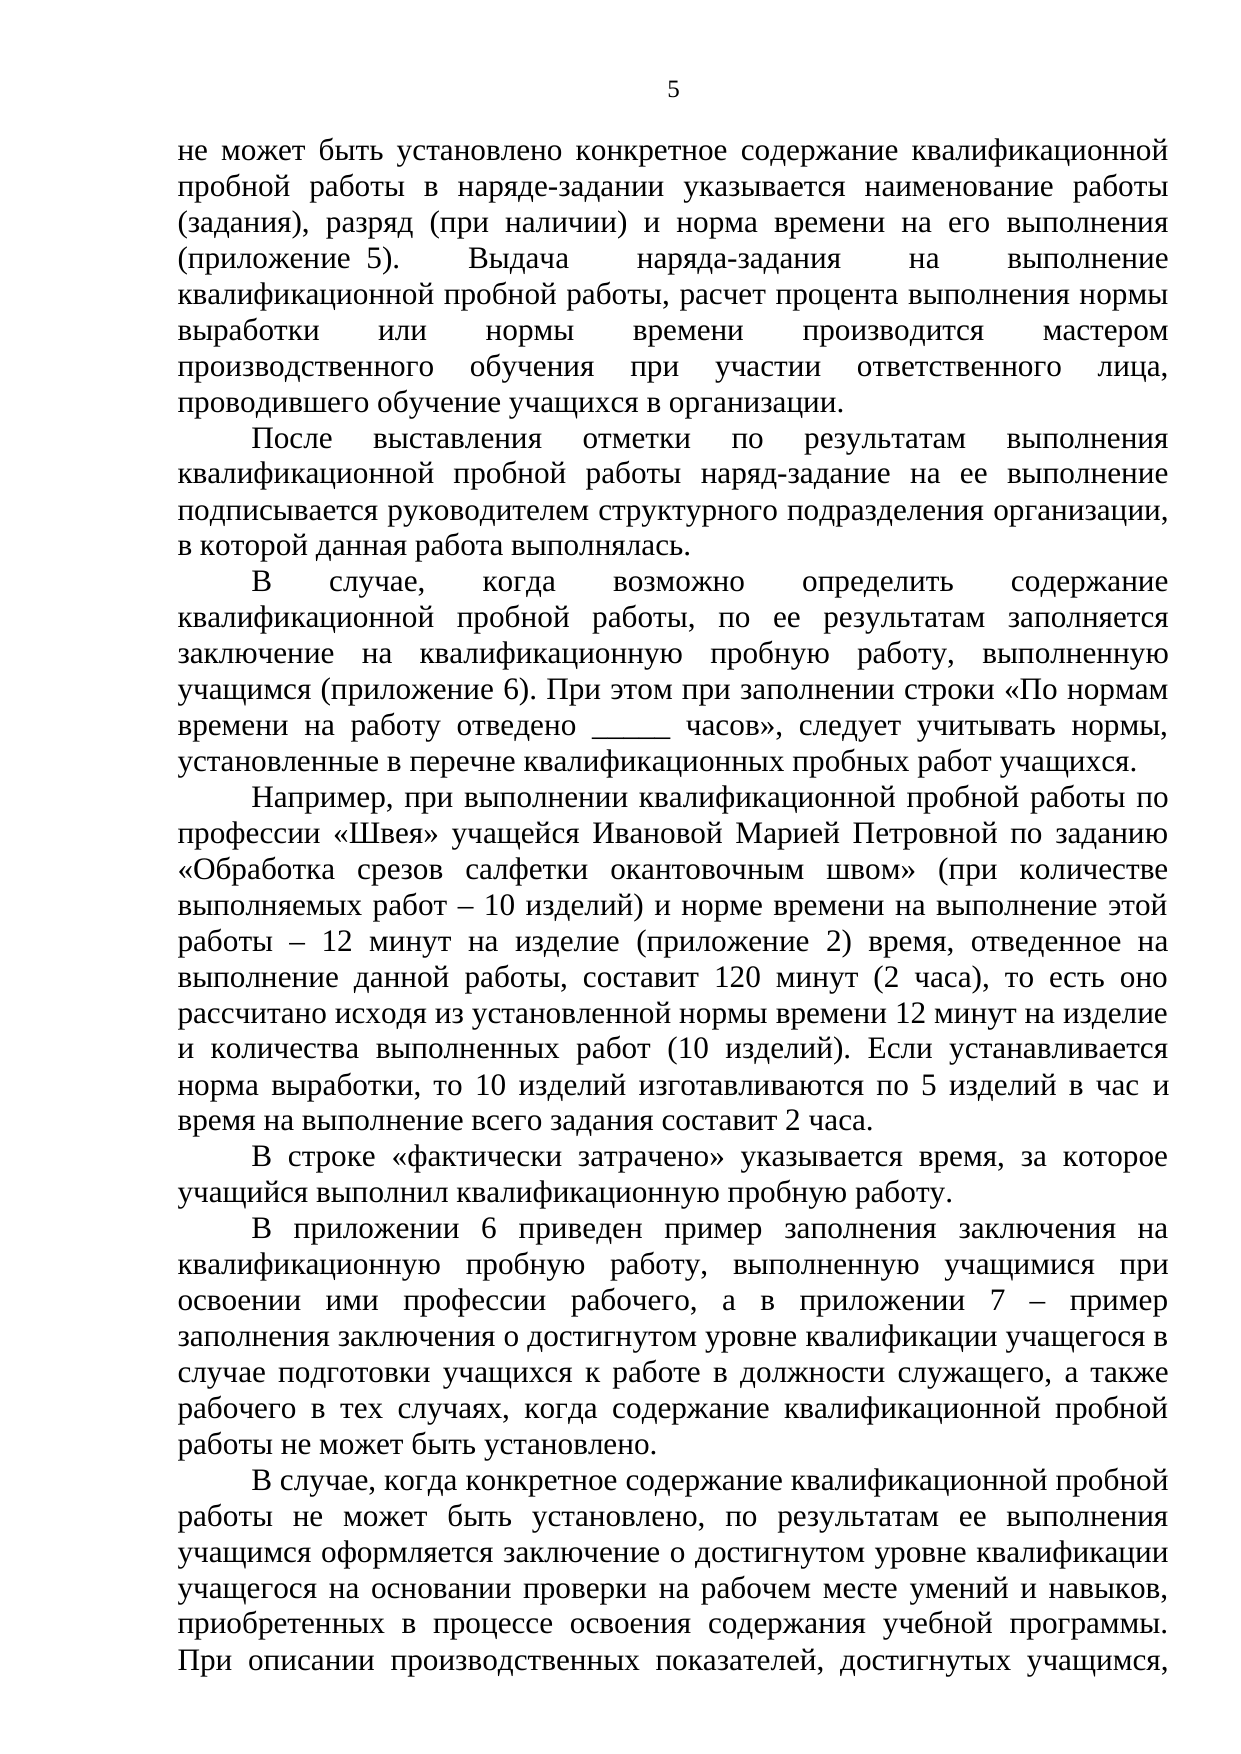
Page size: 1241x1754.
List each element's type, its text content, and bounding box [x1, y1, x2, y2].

text В приложении 6 приведен пример заполнения заключения на квалификационную пробную работу, выполненную учащимися при освоении ими профессии рабочего, а в приложении 7 – пример заполнения заключения о достигнутом уровне квалификации учащегося в случае подготовки учащихся к работе в должности служащего, а также рабочего в тех случаях, когда содержание квалификационной пробной работы не может быть установлено. [177, 1209, 1169, 1461]
text После выставления отметки по результатам выполнения квалификационной пробной работы наряд-задание на ее выполнение подписывается руководителем структурного подразделения организации, в которой данная работа выполнялась. [177, 419, 1169, 563]
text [177, 131, 1169, 419]
text Например, при выполнении квалификационной пробной работы по профессии «Швея» учащейся Ивановой Марией Петровной по заданию «Обработка срезов салфетки окантовочным швом» (при количестве выполняемых работ – 10 изделий) и норме времени на выполнение этой работы – 12 минут на изделие (приложение 2) время, отведенное на выполнение данной работы, составит 120 минут (2 часа), то есть оно рассчитано исходя из установленной нормы времени 12 минут на изделие и количества выполненных работ (10 изделий). Если устанавливается норма выработки, то 10 изделий изготавливаются по 5 изделий в час и время на выполнение всего задания составит 2 часа. [177, 778, 1169, 1138]
text В строке «фактически затрачено» указывается время, за которое учащийся выполнил квалификационную пробную работу. [177, 1138, 1169, 1209]
text В случае, когда возможно определить содержание квалификационной пробной работы, по ее результатам заполняется заключение на квалификационную пробную работу, выполненную учащимся (приложение 6). При этом при заполнении строки «По нормам времени на работу отведено _____ часов», следует учитывать нормы, установленные в перечне квалификационных пробных работ учащихся. [177, 563, 1169, 778]
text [177, 1461, 1169, 1677]
